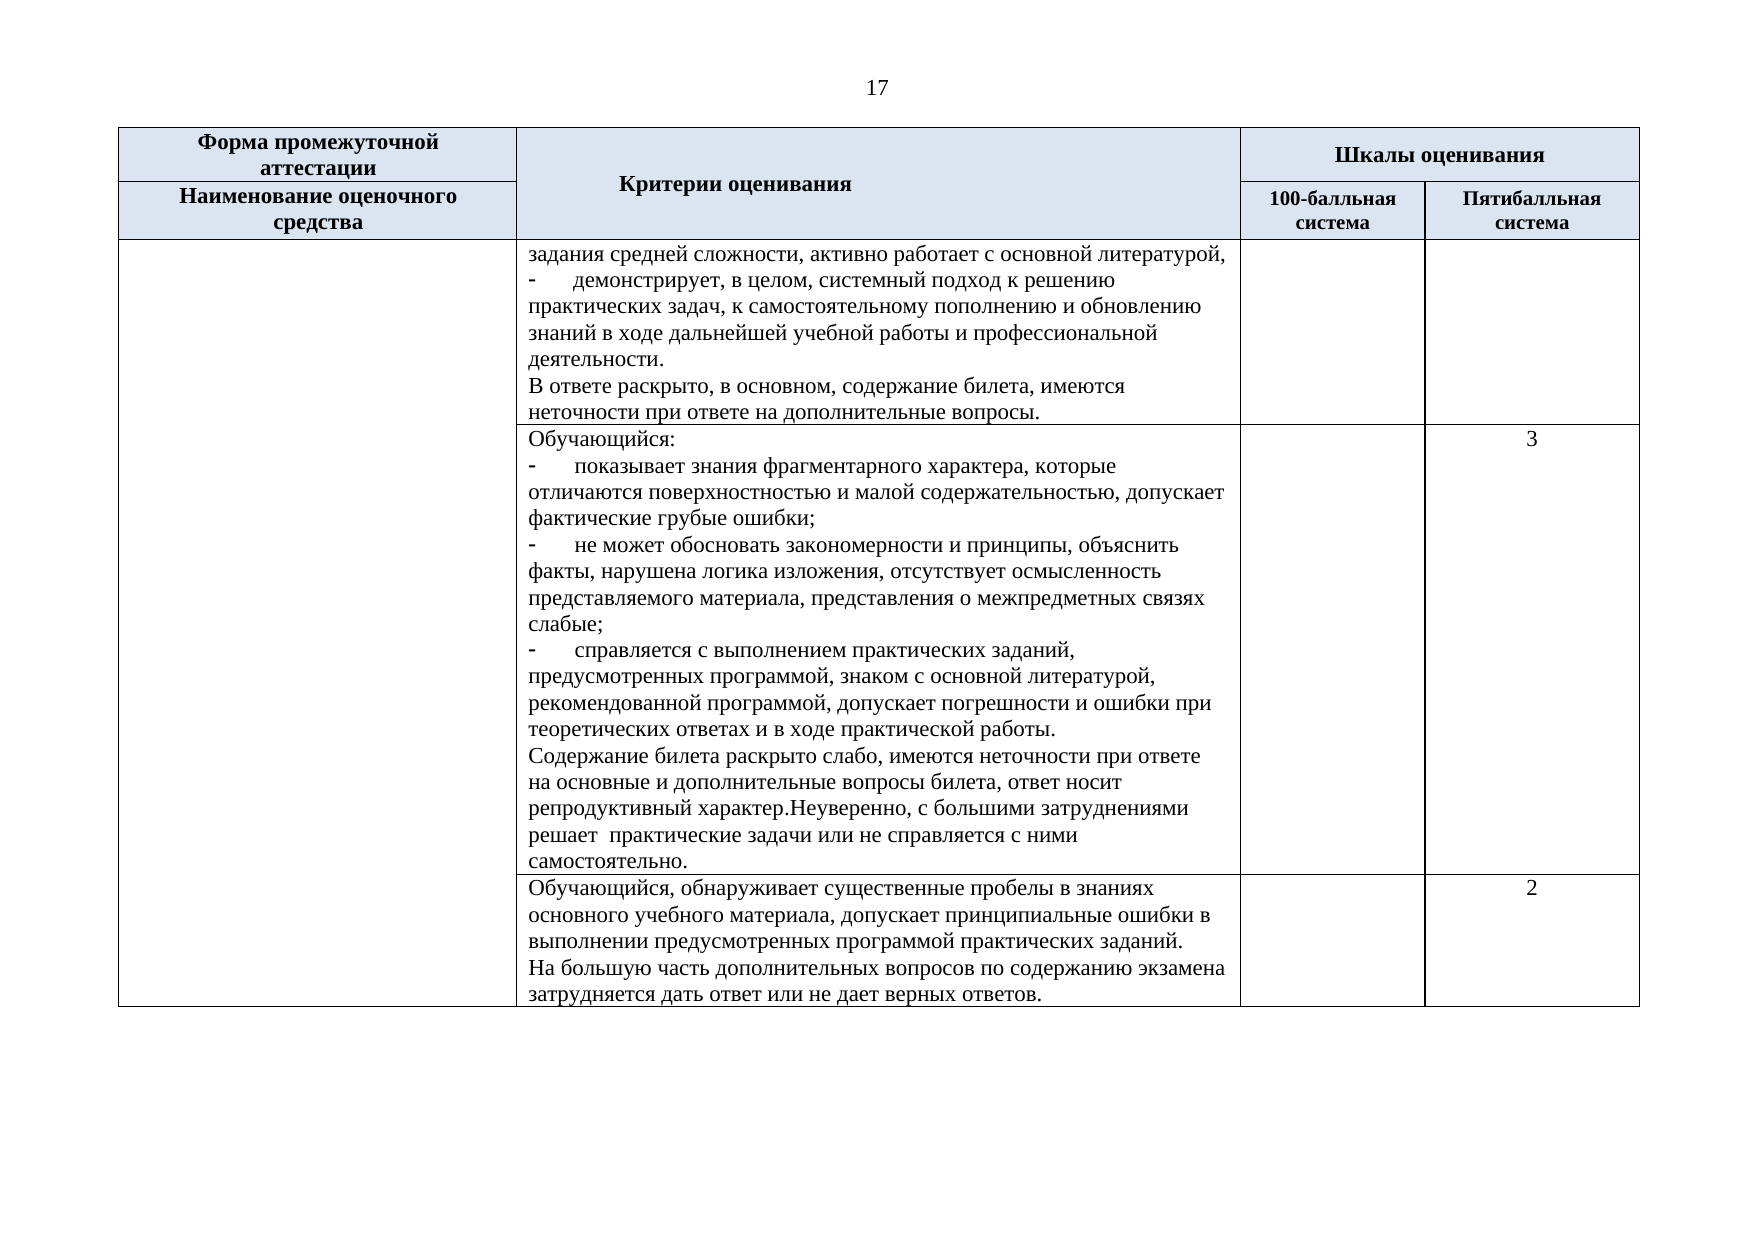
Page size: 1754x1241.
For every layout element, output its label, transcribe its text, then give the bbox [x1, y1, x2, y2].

table_cell 100-балльная система [1241, 182, 1424, 239]
table_cell [1241, 425, 1424, 873]
table_cell Наименование оценочного средства [119, 182, 516, 239]
table_header Форма промежуточной аттестации [119, 128, 516, 181]
table_cell 2 [1426, 875, 1639, 1006]
table_cell [1241, 875, 1424, 1006]
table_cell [517, 240, 1240, 424]
table_header Критерии оценивания [517, 128, 1240, 239]
table_cell [1241, 240, 1424, 424]
table_cell Обучающийся, обнаруживает существенные пробелы в знаниях основного учебного материала, допускает принципиальные ошибки в выполнении предусмотренных программой практических заданий. На большую часть дополнительных вопросов по содержанию экзамена затрудняется дать ответ или не дает верных ответов. [517, 875, 1240, 1006]
table_cell 4 [1426, 240, 1639, 424]
table_cell Пятибалльная система [1426, 182, 1639, 239]
table_cell Обучающийся: показывает знания фрагментарного характера, которые отличаются поверхностностью и малой содержательностью, допускает фактические грубые ошибки; не может обосновать закономерности и принципы, объяснить факты, нарушена логика изложения, отсутствует осмысленность представляемого материала, представления о межпредметных связях слабые; справляется с выполнением практических заданий, предусмотренных программой, знаком с основной литературой, рекомендованной программой, допускает погрешности и ошибки при теоретических ответах и в ходе практической работы. Содержание билета раскрыто слабо, имеются неточности при ответе на основные и дополнительные вопросы билета, ответ носит репродуктивный характер.Неуверенно, с большими затруднениями решает практические задачи или не справляется с ними самостоятельно. [517, 425, 1240, 873]
table_header Шкалы оценивания [1241, 128, 1639, 181]
table_cell 3 [1426, 425, 1639, 873]
